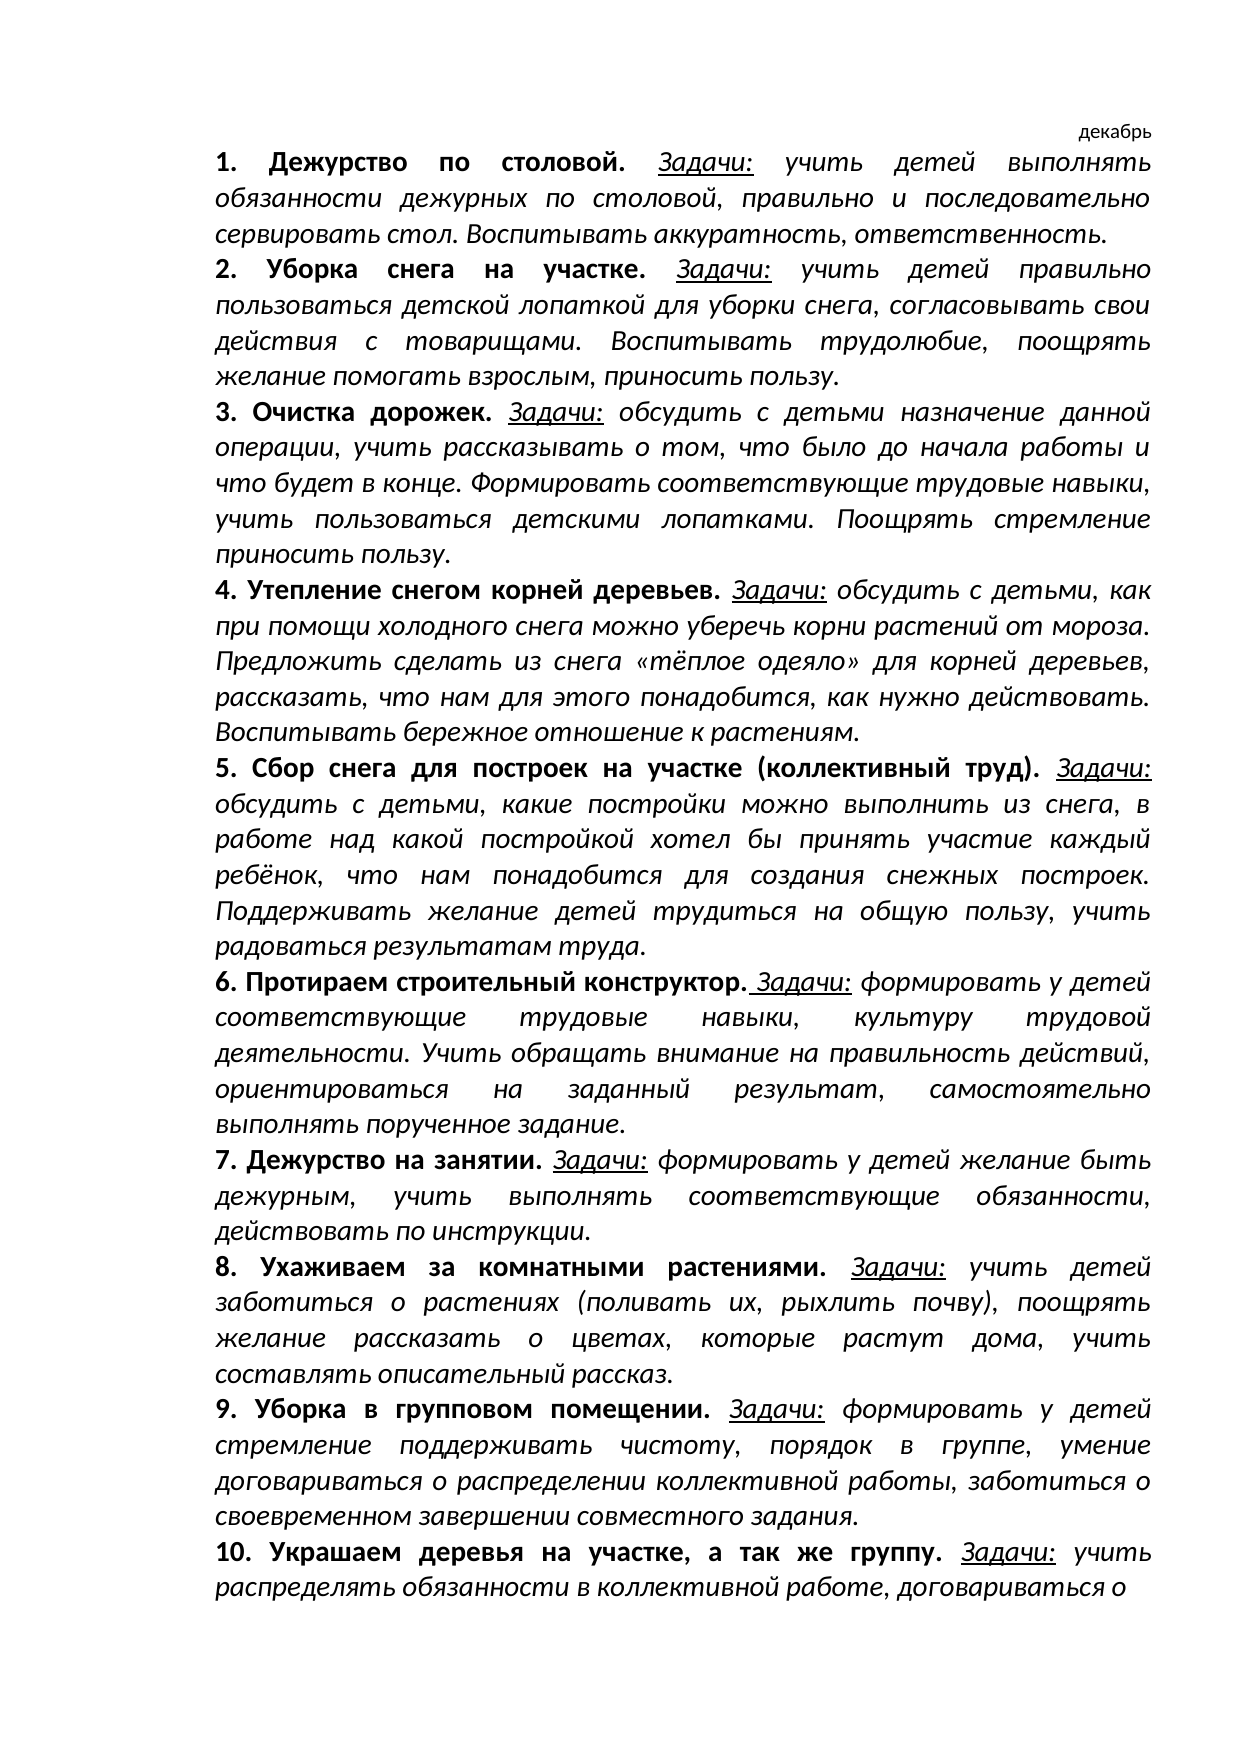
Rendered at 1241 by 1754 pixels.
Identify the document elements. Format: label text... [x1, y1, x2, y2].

list 10. Украшаем деревья на участке, а так же группу. Задачи: учить распределять обязанности в коллективной работе, договариваться о [215, 1533, 1152, 1604]
list 5. Сбор снега для построек на участке (коллективный труд). Задачи: обсудить с детьми, какие постройки можно выполнить из снега, в работе над какой постройкой хотел бы принять участие каждый ребёнок, что нам понадобится для создания снежных построек. Поддерживать желание детей трудиться на общую пользу, учить радоваться результатам труда. [215, 749, 1152, 963]
list 7. Дежурство на занятии. Задачи: формировать у детей желание быть дежурным, учить выполнять соответствующие обязанности, действовать по инструкции. [215, 1141, 1152, 1248]
list 9. Уборка в групповом помещении. Задачи: формировать у детей стремление поддерживать чистоту, порядок в группе, умение договариваться о распределении коллективной работы, заботиться о своевременном завершении совместного задания. [215, 1390, 1152, 1533]
list 2. Уборка снега на участке. Задачи: учить детей правильно пользоваться детской лопаткой для уборки снега, согласовывать свои действия с товарищами. Воспитывать трудолюбие, поощрять желание помогать взрослым, приносить пользу. [215, 250, 1152, 393]
list 3. Очистка дорожек. Задачи: обсудить с детьми назначение данной операции, учить рассказывать о том, что было до начала работы и что будет в конце. Формировать соответствующие трудовые навыки, учить пользоваться детскими лопатками. Поощрять стремление приносить пользу. [215, 393, 1152, 571]
list 1. Дежурство по столовой. Задачи: учить детей выполнять обязанности дежурных по столовой, правильно и последовательно сервировать стол. Воспитывать аккуратность, ответственность. [215, 143, 1152, 250]
list 4. Утепление снегом корней деревьев. Задачи: обсудить с детьми, как при помощи холодного снега можно уберечь корни растений от мороза. Предложить сделать из снега «тёплое одеяло» для корней деревьев, рассказать, что нам для этого понадобится, как нужно действовать. Воспитывать бережное отношение к растениям. [215, 571, 1152, 749]
list 8. Ухаживаем за комнатными растениями. Задачи: учить детей заботиться о растениях (поливать их, рыхлить почву), поощрять желание рассказать о цветах, которые растут дома, учить составлять описательный рассказ. [215, 1248, 1152, 1390]
list 6. Протираем строительный конструктор. Задачи: формировать у детей соответствующие трудовые навыки, культуру трудовой деятельности. Учить обращать внимание на правильность действий, ориентироваться на заданный результат, самостоятельно выполнять порученное задание. [215, 963, 1152, 1141]
list декабрь [215, 118, 1152, 143]
